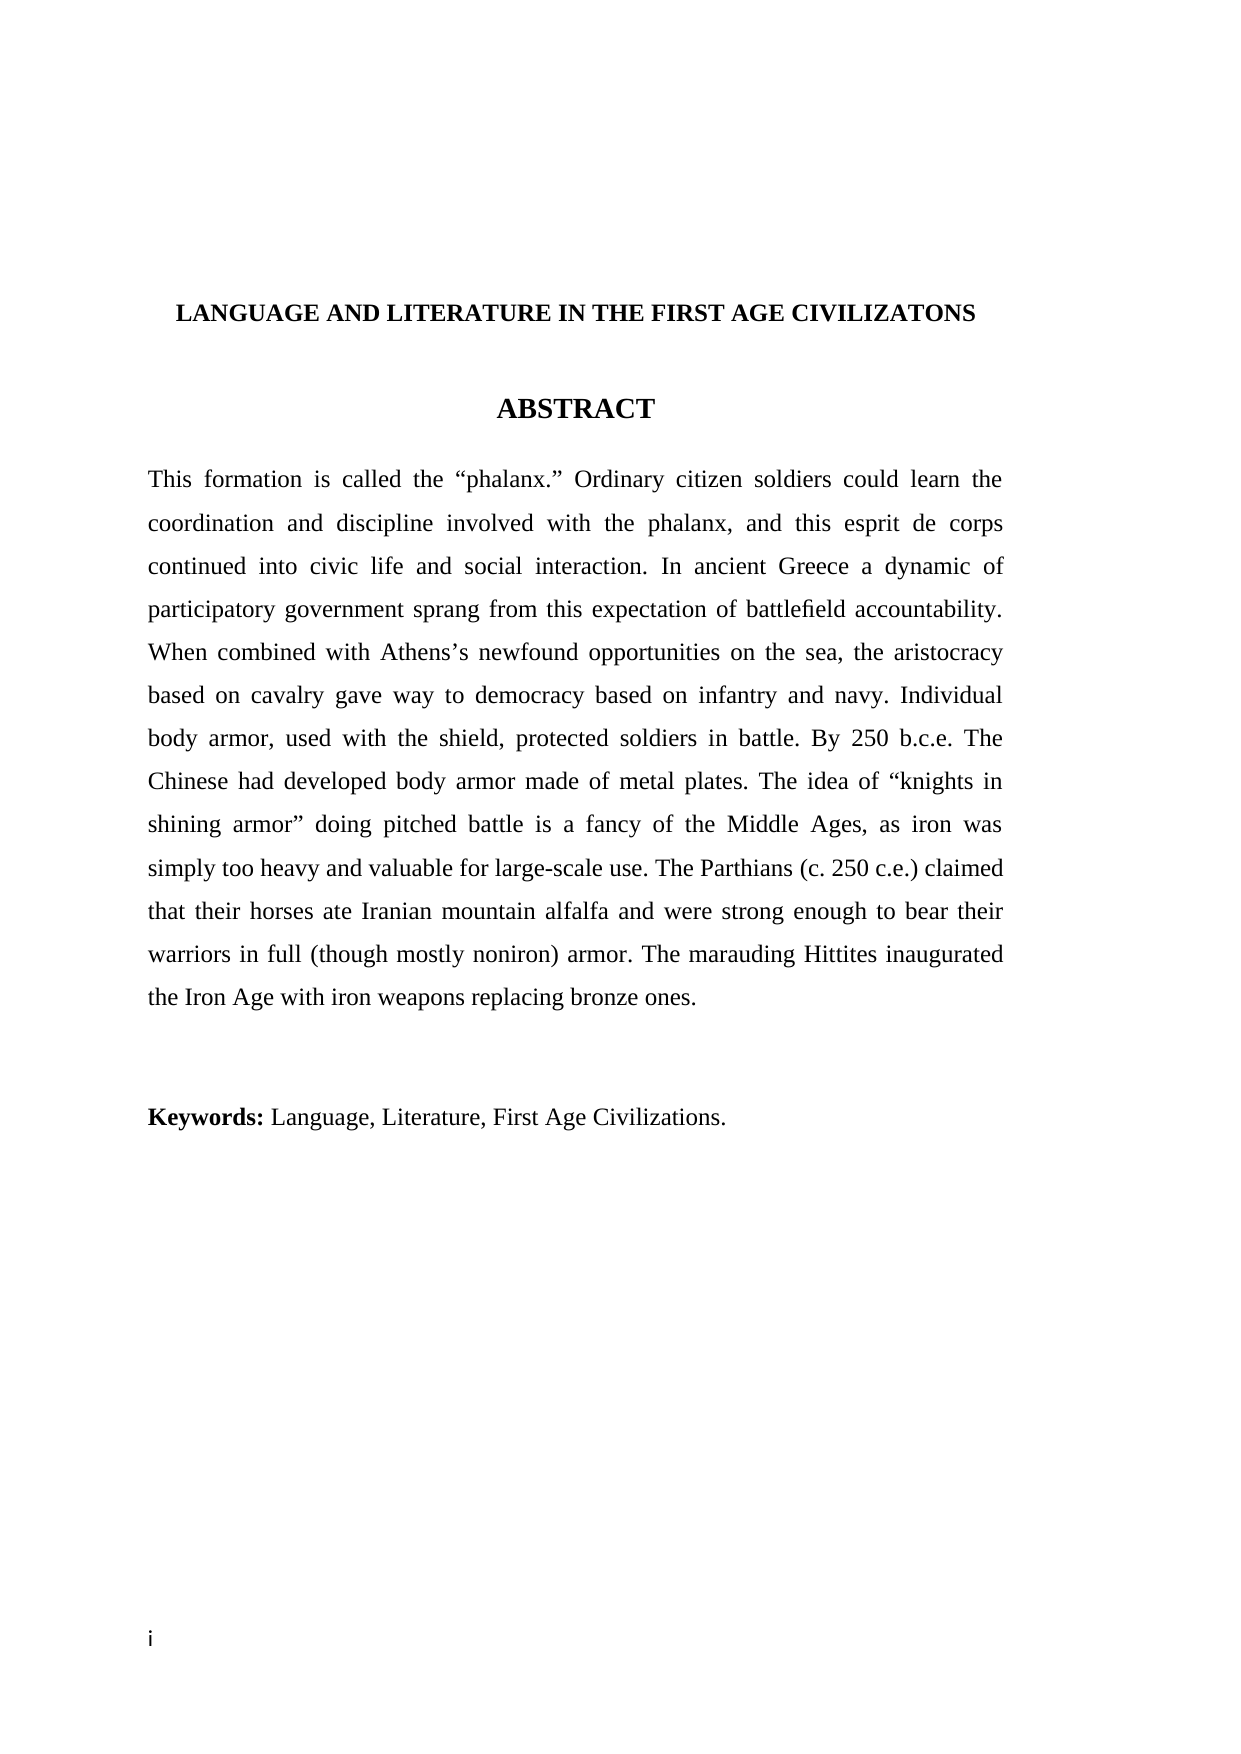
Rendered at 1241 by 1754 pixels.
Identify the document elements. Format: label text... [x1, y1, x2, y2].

text LANGUAGE AND LITERATURE IN THE FIRST AGE CIVILIZATONS [148, 298, 1004, 326]
subtitle ABSTRACT [148, 391, 1004, 424]
text This formation is called the “phalanx.” Ordinary citizen soldiers could learn the coordination and discipline involved with the phalanx, and this esprit de corps continued into civic life and social interaction. In ancient Greece a dynamic of participatory government sprang from this expectation of battleﬁeld accountability. When combined with Athens’s newfound opportunities on the sea, the aristocracy based on cavalry gave way to democracy based on infantry and navy. Individual body armor, used with the shield, protected soldiers in battle. By 250 b.c.e. The Chinese had developed body armor made of metal plates. The idea of “knights in shining armor” doing pitched battle is a fancy of the Middle Ages, as iron was simply too heavy and valuable for large-scale use. The Parthians (c. 250 c.e.) claimed that their horses ate Iranian mountain alfalfa and were strong enough to bear their warriors in full (though mostly noniron) armor. The marauding Hittites inaugurated the Iron Age with iron weapons replacing bronze ones. [148, 464, 1004, 1011]
text Keywords: Language, Literature, First Age Civilizations. [148, 1102, 1004, 1130]
